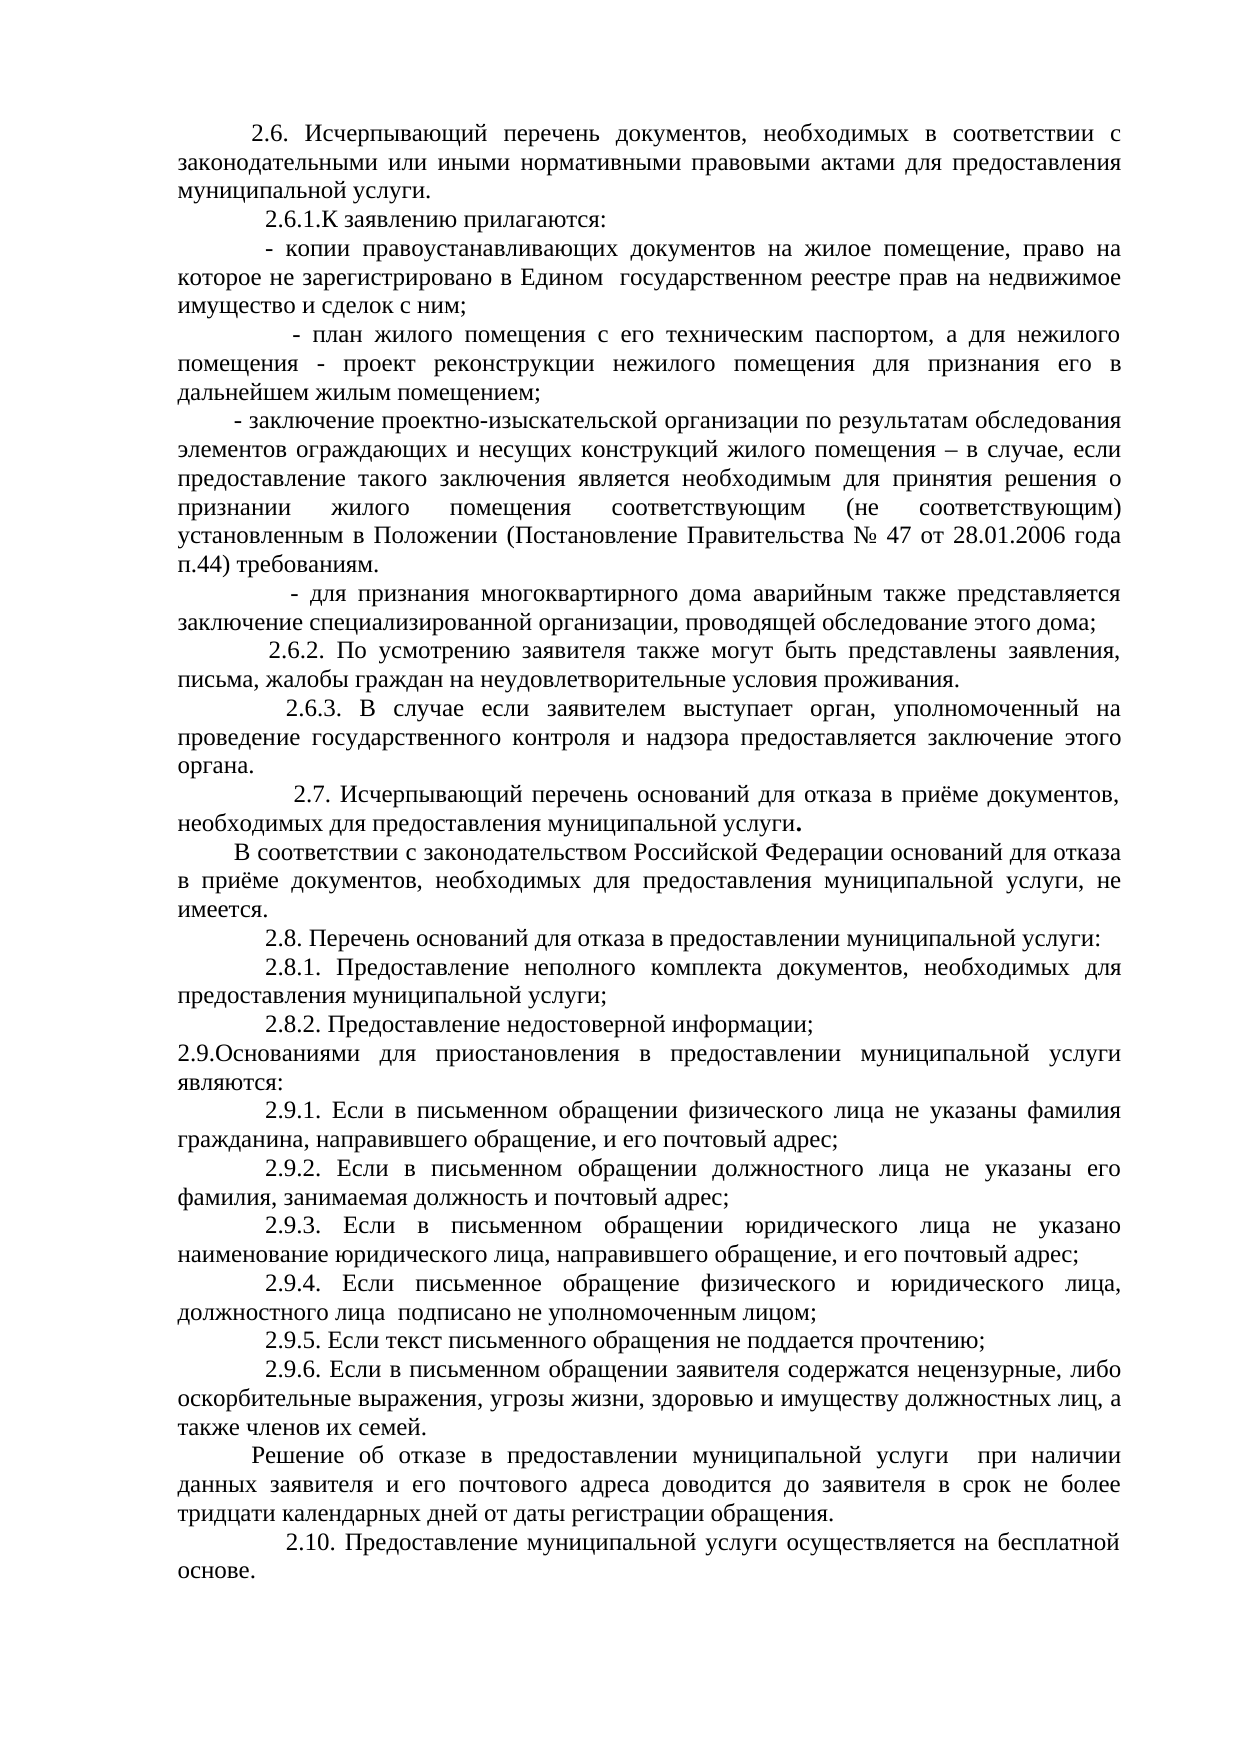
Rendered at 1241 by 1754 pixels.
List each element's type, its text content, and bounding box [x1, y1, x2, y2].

text 2.6.2. По усмотрению заявителя также могут быть представлены заявления, письма, жалобы граждан на неудовлетворительные условия проживания. [177, 636, 1122, 693]
text 2.6.3. В случае если заявителем выступает орган, уполномоченный на проведение государственного контроля и надзора предоставляется заключение этого органа. [177, 693, 1122, 779]
text 2.8. Перечень оснований для отказа в предоставлении муниципальной услуги: [177, 923, 1122, 952]
text 2.9.1. Если в письменном обращении физического лица не указаны фамилия гражданина, направившего обращение, и его почтовый адрес; [177, 1096, 1122, 1153]
text - для признания многоквартирного дома аварийным также представляется заключение специализированной организации, проводящей обследование этого дома; [177, 578, 1122, 636]
text 2.9.6. Если в письменном обращении заявителя содержатся нецензурные, либо оскорбительные выражения, угрозы жизни, здоровью и имуществу должностных лиц, а также членов их семей. [177, 1354, 1122, 1441]
text 2.6. Исчерпывающий перечень документов, необходимых в соответствии с законодательными или иными нормативными правовыми актами для предоставления муниципальной услуги. [177, 118, 1122, 204]
text - план жилого помещения с его техническим паспортом, а для нежилого помещения - проект реконструкции нежилого помещения для признания его в дальнейшем жилым помещением; [177, 319, 1122, 406]
text 2.7. Исчерпывающий перечень оснований для отказа в приёме документов, необходимых для предоставления муниципальной услуги. [177, 779, 1122, 837]
text - заключение проектно-изыскательской организации по результатам обследования элементов ограждающих и несущих конструкций жилого помещения – в случае, если предоставление такого заключения является необходимым для принятия решения о признании жилого помещения соответствующим (не соответствующим) установленным в Положении (Постановление Правительства № 47 от 28.01.2006 года п.44) требованиям. [177, 406, 1122, 578]
text 2.8.1. Предоставление неполного комплекта документов, необходимых для предоставления муниципальной услуги; [177, 952, 1122, 1009]
text 2.9.Основаниями для приостановления в предоставлении муниципальной услуги являются: [177, 1038, 1122, 1096]
text - копии правоустанавливающих документов на жилое помещение, право на которое не зарегистрировано в Едином государственном реестре прав на недвижимое имущество и сделок с ним; [177, 233, 1122, 319]
text 2.9.4. Если письменное обращение физического и юридического лица, должностного лица подписано не уполномоченным лицом; [177, 1268, 1122, 1326]
text 2.6.1.К заявлению прилагаются: [177, 204, 1122, 233]
text Решение об отказе в предоставлении муниципальной услуги при наличии данных заявителя и его почтового адреса доводится до заявителя в срок не более тридцати календарных дней от даты регистрации обращения. [177, 1441, 1122, 1527]
text 2.9.2. Если в письменном обращении должностного лица не указаны его фамилия, занимаемая должность и почтовый адрес; [177, 1153, 1122, 1211]
text 2.8.2. Предоставление недостоверной информации; [177, 1009, 1122, 1038]
text 2.10. Предоставление муниципальной услуги осуществляется на бесплатной основе. [177, 1527, 1122, 1584]
text 2.9.3. Если в письменном обращении юридического лица не указано наименование юридического лица, направившего обращение, и его почтовый адрес; [177, 1211, 1122, 1268]
text 2.9.5. Если текст письменного обращения не поддается прочтению; [177, 1326, 1122, 1354]
text В соответствии с законодательством Российской Федерации оснований для отказа в приёме документов, необходимых для предоставления муниципальной услуги, не имеется. [177, 837, 1122, 923]
